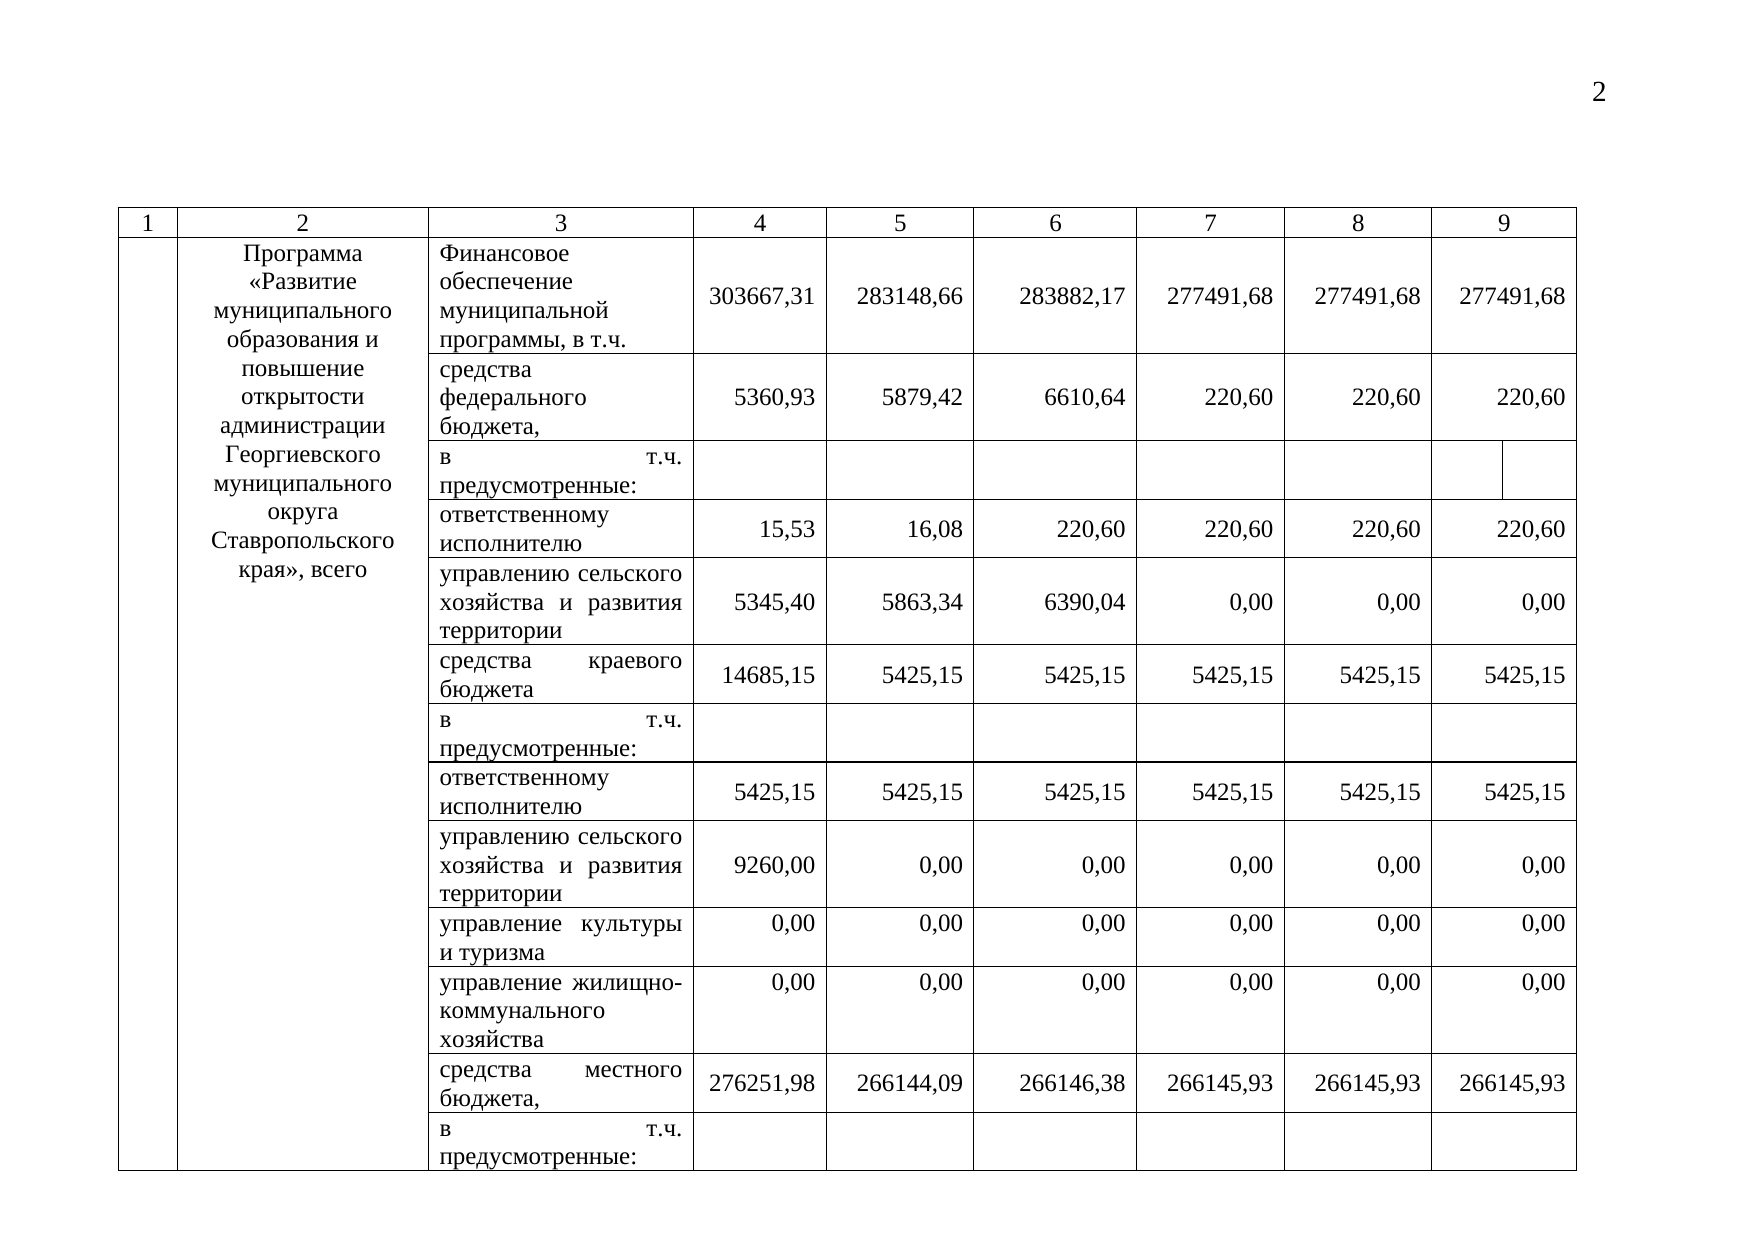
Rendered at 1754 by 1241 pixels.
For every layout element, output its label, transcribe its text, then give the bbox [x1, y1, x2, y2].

table_cell 277491,68 [1137, 238, 1284, 353]
table_cell 0,00 [1137, 821, 1284, 907]
table_cell управлению сельского хозяйства и развития территории [429, 821, 693, 907]
table_cell ответственному исполнителю [429, 500, 693, 557]
table_cell 283882,17 [974, 238, 1136, 353]
table_cell 5425,15 [1432, 763, 1576, 820]
table_cell средства федерального бюджета, [429, 354, 693, 440]
table_cell 6610,64 [974, 354, 1136, 440]
table_cell [1137, 441, 1284, 498]
table_cell [827, 441, 973, 498]
table_cell в т.ч. предусмотренные: [429, 704, 693, 761]
table_cell в т.ч. предусмотренные: [429, 1113, 693, 1170]
table_cell [1285, 1113, 1431, 1170]
table_cell 1 [119, 208, 177, 237]
table_cell 9260,00 [694, 821, 826, 907]
table_cell 7 [1137, 208, 1284, 237]
table_cell [827, 1113, 973, 1170]
table_cell 5425,15 [1137, 763, 1284, 820]
table_cell 0,00 [974, 821, 1136, 907]
table_cell управление жилищно-коммунального хозяйства [429, 967, 693, 1053]
table_cell 0,00 [1137, 558, 1284, 644]
table_cell 5425,15 [827, 645, 973, 703]
table_cell 0,00 [694, 908, 826, 966]
table_cell Финансовое обеспечение муниципальной программы, в т.ч. [429, 238, 693, 353]
table_cell 266145,93 [1285, 1054, 1431, 1112]
table_cell 276251,98 [694, 1054, 826, 1112]
table_cell 5425,15 [974, 763, 1136, 820]
table_cell 5 [827, 208, 973, 237]
table_cell 5425,15 [1432, 645, 1576, 703]
table_cell 266146,38 [974, 1054, 1136, 1112]
table_cell 15,53 [694, 500, 826, 557]
table_cell [694, 704, 826, 761]
table_cell 0,00 [1285, 821, 1431, 907]
table_cell 16,08 [827, 500, 973, 557]
table_cell 277491,68 [1432, 238, 1576, 353]
table_cell 5863,34 [827, 558, 973, 644]
table_cell 0,00 [1285, 558, 1431, 644]
table_cell 220,60 [1137, 500, 1284, 557]
table_cell 5879,42 [827, 354, 973, 440]
table_cell 6390,04 [974, 558, 1136, 644]
table_cell 0,00 [694, 967, 826, 1053]
table_cell 8 [1285, 208, 1431, 237]
table_cell 220,60 [1285, 500, 1431, 557]
table_cell 0,00 [1285, 908, 1431, 966]
table_cell 283148,66 [827, 238, 973, 353]
table_cell [974, 441, 1136, 498]
table_cell управление культуры и туризма [429, 908, 693, 966]
table_cell [974, 704, 1136, 761]
table_cell 5425,15 [1285, 645, 1431, 703]
table_cell [1432, 441, 1502, 498]
table_cell [694, 441, 826, 498]
table_cell 0,00 [827, 821, 973, 907]
table_cell 14685,15 [694, 645, 826, 703]
table_cell 0,00 [1432, 558, 1576, 644]
table_cell 277491,68 [1285, 238, 1431, 353]
table_cell 5345,40 [694, 558, 826, 644]
table_cell Программа «Развитие муниципального образования и повышение открытости администрации Георгиевского муниципального округа Ставропольского края», всего [178, 238, 428, 1170]
table_cell 0,00 [974, 967, 1136, 1053]
table_cell 220,60 [1137, 354, 1284, 440]
table_cell 0,00 [1432, 908, 1576, 966]
table_cell [827, 704, 973, 761]
table_cell 0,00 [1285, 967, 1431, 1053]
table_cell 5425,15 [974, 645, 1136, 703]
table_cell 0,00 [974, 908, 1136, 966]
table_cell средства краевого бюджета [429, 645, 693, 703]
table_cell 266145,93 [1432, 1054, 1576, 1112]
table_cell 0,00 [1137, 967, 1284, 1053]
table_cell [1137, 1113, 1284, 1170]
table_cell 5425,15 [694, 763, 826, 820]
table_cell 220,60 [1285, 354, 1431, 440]
table_cell 220,60 [974, 500, 1136, 557]
table_cell 220,60 [1432, 354, 1576, 440]
table_cell 303667,31 [694, 238, 826, 353]
table_cell управлению сельского хозяйства и развития территории [429, 558, 693, 644]
table_cell в т.ч. предусмотренные: [429, 441, 693, 498]
table_cell [694, 1113, 826, 1170]
table_cell 5425,15 [1137, 645, 1284, 703]
table_cell средства местного бюджета, [429, 1054, 693, 1112]
table_cell 5425,15 [1285, 763, 1431, 820]
table_cell [1285, 704, 1431, 761]
table_cell 6 [974, 208, 1136, 237]
table_cell 0,00 [1137, 908, 1284, 966]
table_cell [1137, 704, 1284, 761]
table_cell [1432, 1113, 1576, 1170]
table_cell [1503, 441, 1576, 498]
table_cell 0,00 [1432, 821, 1576, 907]
table_cell 0,00 [827, 908, 973, 966]
table_cell 4 [694, 208, 826, 237]
table_cell 9 [1432, 208, 1576, 237]
table_cell ответственному исполнителю [429, 763, 693, 820]
table_cell [1432, 704, 1576, 761]
table_cell [974, 1113, 1136, 1170]
table_cell 0,00 [827, 967, 973, 1053]
table_cell 5425,15 [827, 763, 973, 820]
table_cell [1285, 441, 1431, 498]
table_cell 5360,93 [694, 354, 826, 440]
table_cell 220,60 [1432, 500, 1576, 557]
table_cell 3 [429, 208, 693, 237]
table_cell 0,00 [1432, 967, 1576, 1053]
table_cell 266145,93 [1137, 1054, 1284, 1112]
table_cell 2 [178, 208, 428, 237]
table_cell [119, 238, 177, 1170]
table_cell 266144,09 [827, 1054, 973, 1112]
